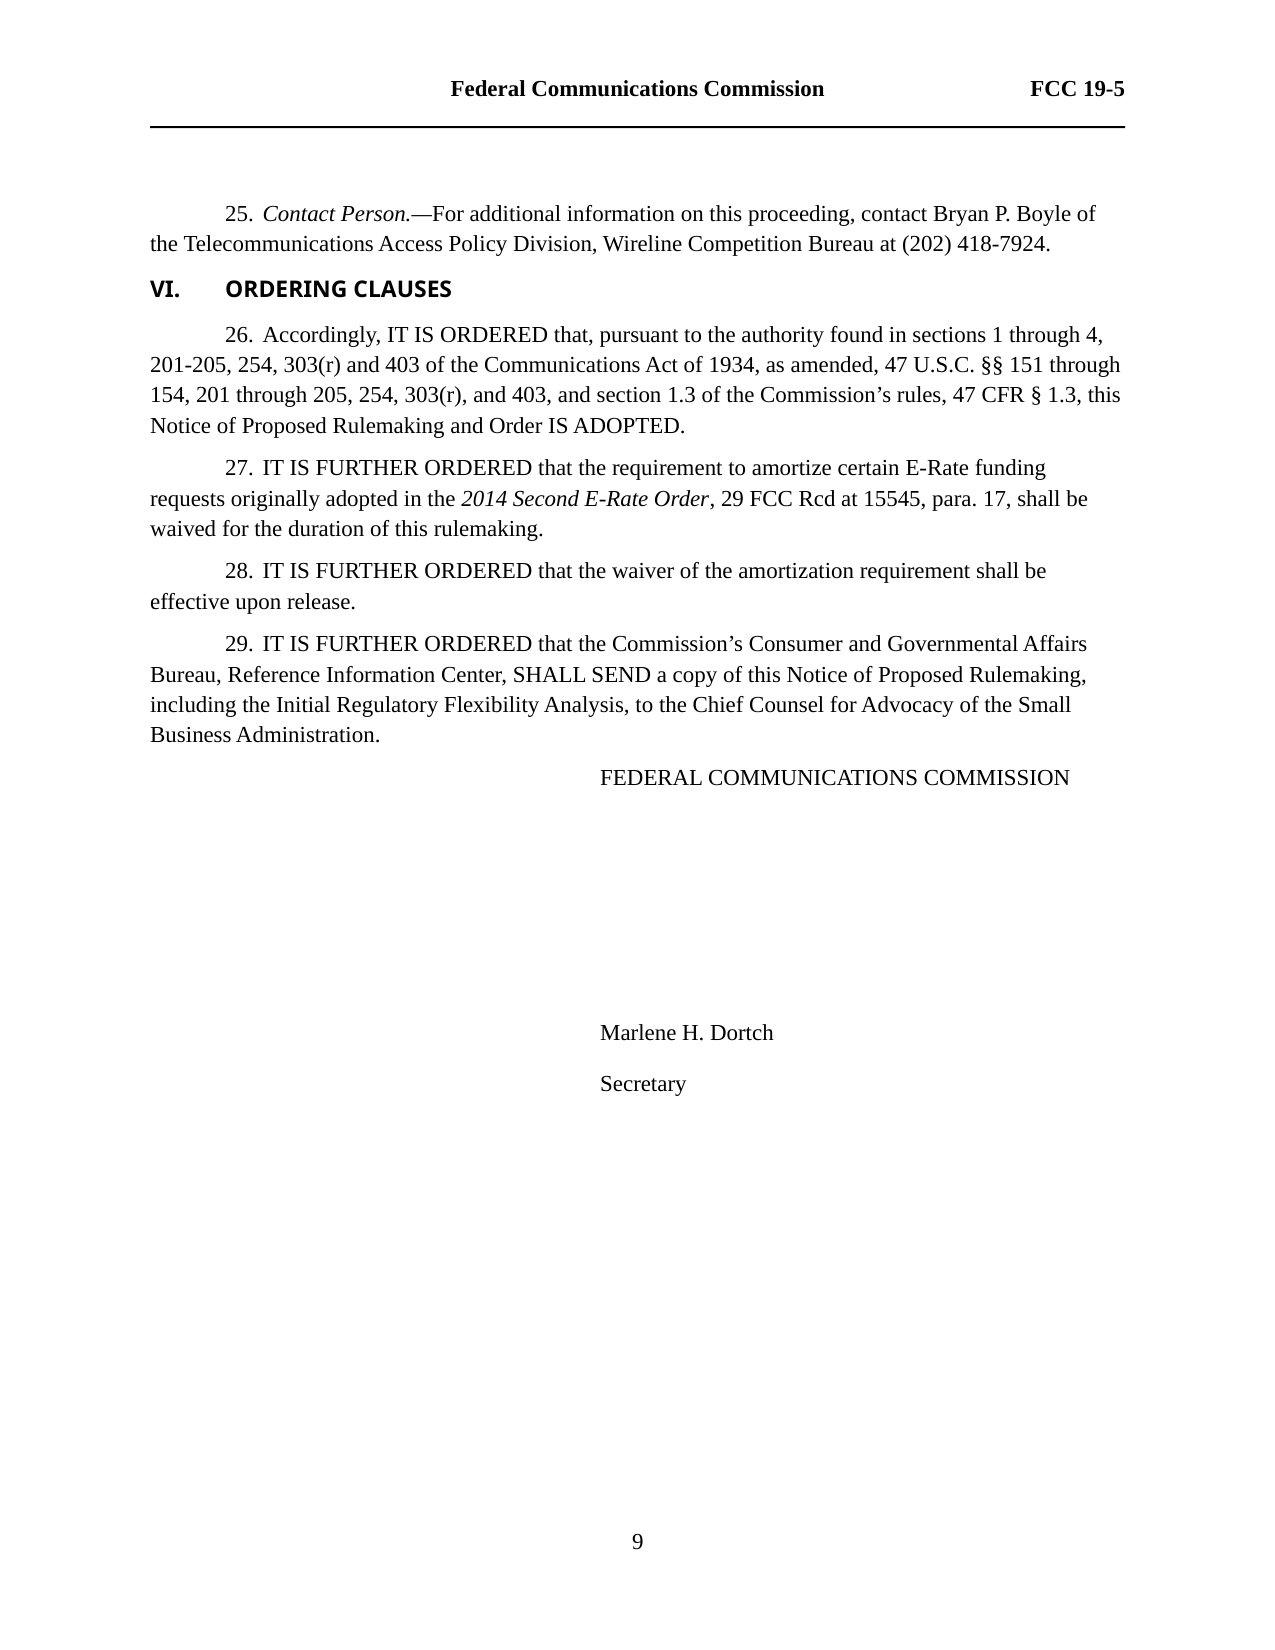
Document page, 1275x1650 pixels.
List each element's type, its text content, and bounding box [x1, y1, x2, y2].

text FEDERAL COMMUNICATIONS COMMISSION [150, 764, 1125, 790]
text Accordingly, IT IS ORDERED that, pursuant to the authority found in sections 1 through 4, 201-205, 254, 303(r) and 403 of the Communications Act of 1934, as amended, 47 U.S.C. §§ 151 through 154, 201 through 205, 254, 303(r), and 403, and section 1.3 of the Commission’s rules, 47 CFR § 1.3, this Notice of Proposed Rulemaking and Order IS ADOPTED. [150, 321, 1125, 438]
text Marlene H. Dortch [150, 1019, 1125, 1045]
text IT IS FURTHER ORDERED that the waiver of the amortization requirement shall be effective upon release. [150, 558, 1125, 614]
text Contact Person.—For additional information on this proceeding, contact Bryan P. Boyle of the Telecommunications Access Policy Division, Wireline Competition Bureau at (202) 418-7924. [150, 200, 1125, 256]
text IT IS FURTHER ORDERED that the Commission’s Consumer and Governmental Affairs Bureau, Reference Information Center, SHALL SEND a copy of this Notice of Proposed Rulemaking, including the Initial Regulatory Flexibility Analysis, to the Chief Counsel for Advocacy of the Small Business Administration. [150, 631, 1125, 747]
subtitle Ordering Clauses [150, 273, 1125, 304]
text IT IS FURTHER ORDERED that the requirement to amortize certain E-Rate funding requests originally adopted in the 2014 Second E-Rate Order, 29 FCC Rcd at 15545, para. 17, shall be waived for the duration of this rulemaking. [150, 454, 1125, 541]
text Secretary [150, 1070, 1125, 1096]
